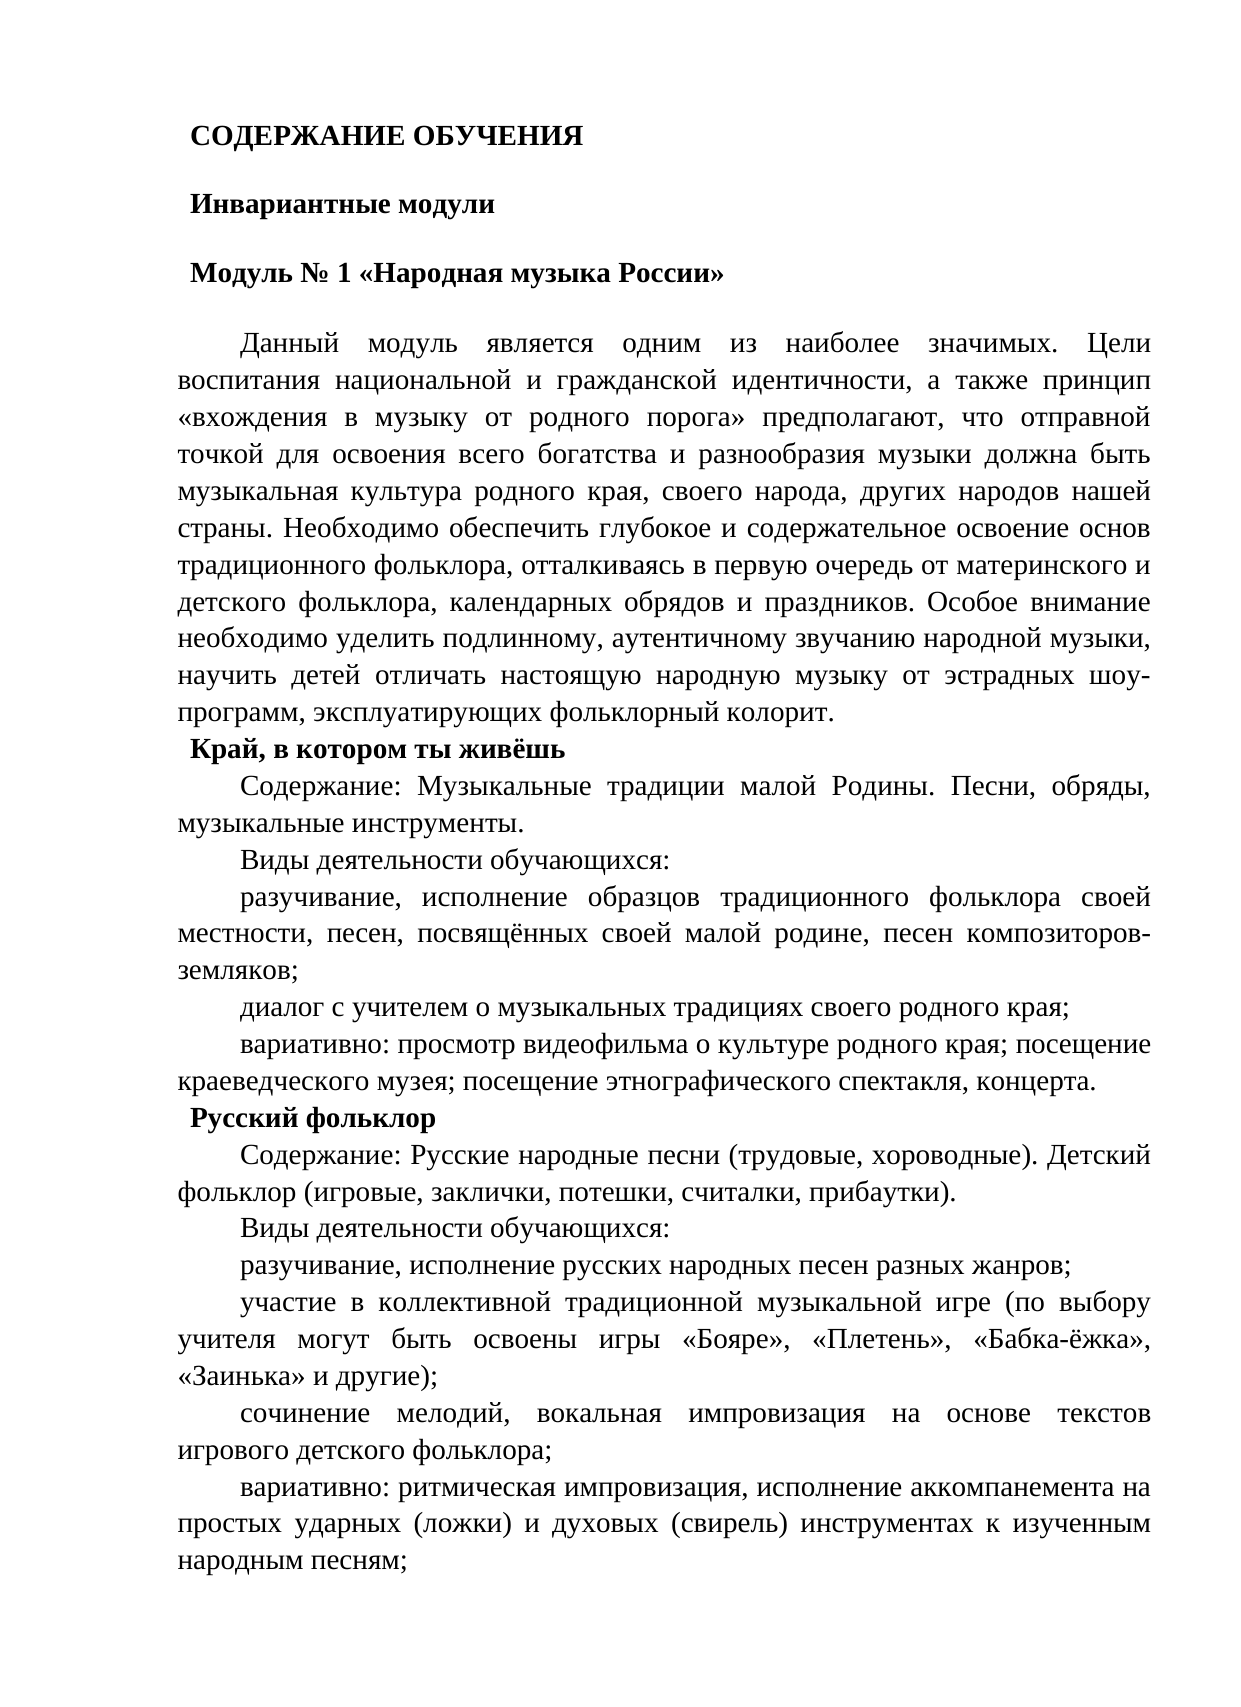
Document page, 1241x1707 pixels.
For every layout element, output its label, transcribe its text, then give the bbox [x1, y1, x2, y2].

text Виды деятельности обучающихся: [177, 842, 1152, 875]
text диалог с учителем о музыкальных традициях своего родного края; [177, 989, 1152, 1023]
text Край, в котором ты живёшь [190, 731, 1152, 765]
text сочинение мелодий, вокальная импровизация на основе текстов игрового детского фольклора; [177, 1395, 1152, 1465]
text Виды деятельности обучающихся: [177, 1211, 1152, 1244]
text Инвариантные модули [190, 186, 1152, 219]
text Данный модуль является одним из наиболее значимых. Цели воспитания национальной и гражданской идентичности, а также принцип «вхождения в музыку от родного порога» предполагают, что отправной точкой для освоения всего богатства и разнообразия музыки должна быть музыкальная культура родного края, своего народа, других народов нашей страны. Необходимо обеспечить глубокое и содержательное освоение основ традиционного фольклора, отталкиваясь в первую очередь от материнского и детского фольклора, календарных обрядов и праздников. Особое внимание необходимо уделить подлинному, аутентичному звучанию народной музыки, научить детей отличать настоящую народную музыку от эстрадных шоу-программ, эксплуатирующих фольклорный колорит. [177, 326, 1152, 728]
text Русский фольклор [190, 1100, 1152, 1133]
text участие в коллективной традиционной музыкальной игре (по выбору учителя могут быть освоены игры «Бояре», «Плетень», «Бабка-ёжка», «Заинька» и другие); [177, 1284, 1152, 1392]
text СОДЕРЖАНИЕ ОБУЧЕНИЯ [190, 118, 1152, 152]
text разучивание, исполнение образцов традиционного фольклора своей местности, песен, посвящённых своей малой родине, песен композиторов-земляков; [177, 879, 1152, 986]
text Модуль № 1 «Народная музыка России» [190, 255, 1152, 288]
text Содержание: Русские народные песни (трудовые, хороводные). Детский фольклор (игровые, заклички, потешки, считалки, прибаутки). [177, 1137, 1152, 1207]
text вариативно: ритмическая импровизация, исполнение аккомпанемента на простых ударных (ложки) и духовых (свирель) инструментах к изученным народным песням; [177, 1469, 1152, 1576]
text разучивание, исполнение русских народных песен разных жанров; [177, 1247, 1152, 1281]
text Содержание: Музыкальные традиции малой Родины. Песни, обряды, музыкальные инструменты. [177, 768, 1152, 838]
text вариативно: просмотр видеофильма о культуре родного края; посещение краеведческого музея; посещение этнографического спектакля, концерта. [177, 1026, 1152, 1097]
